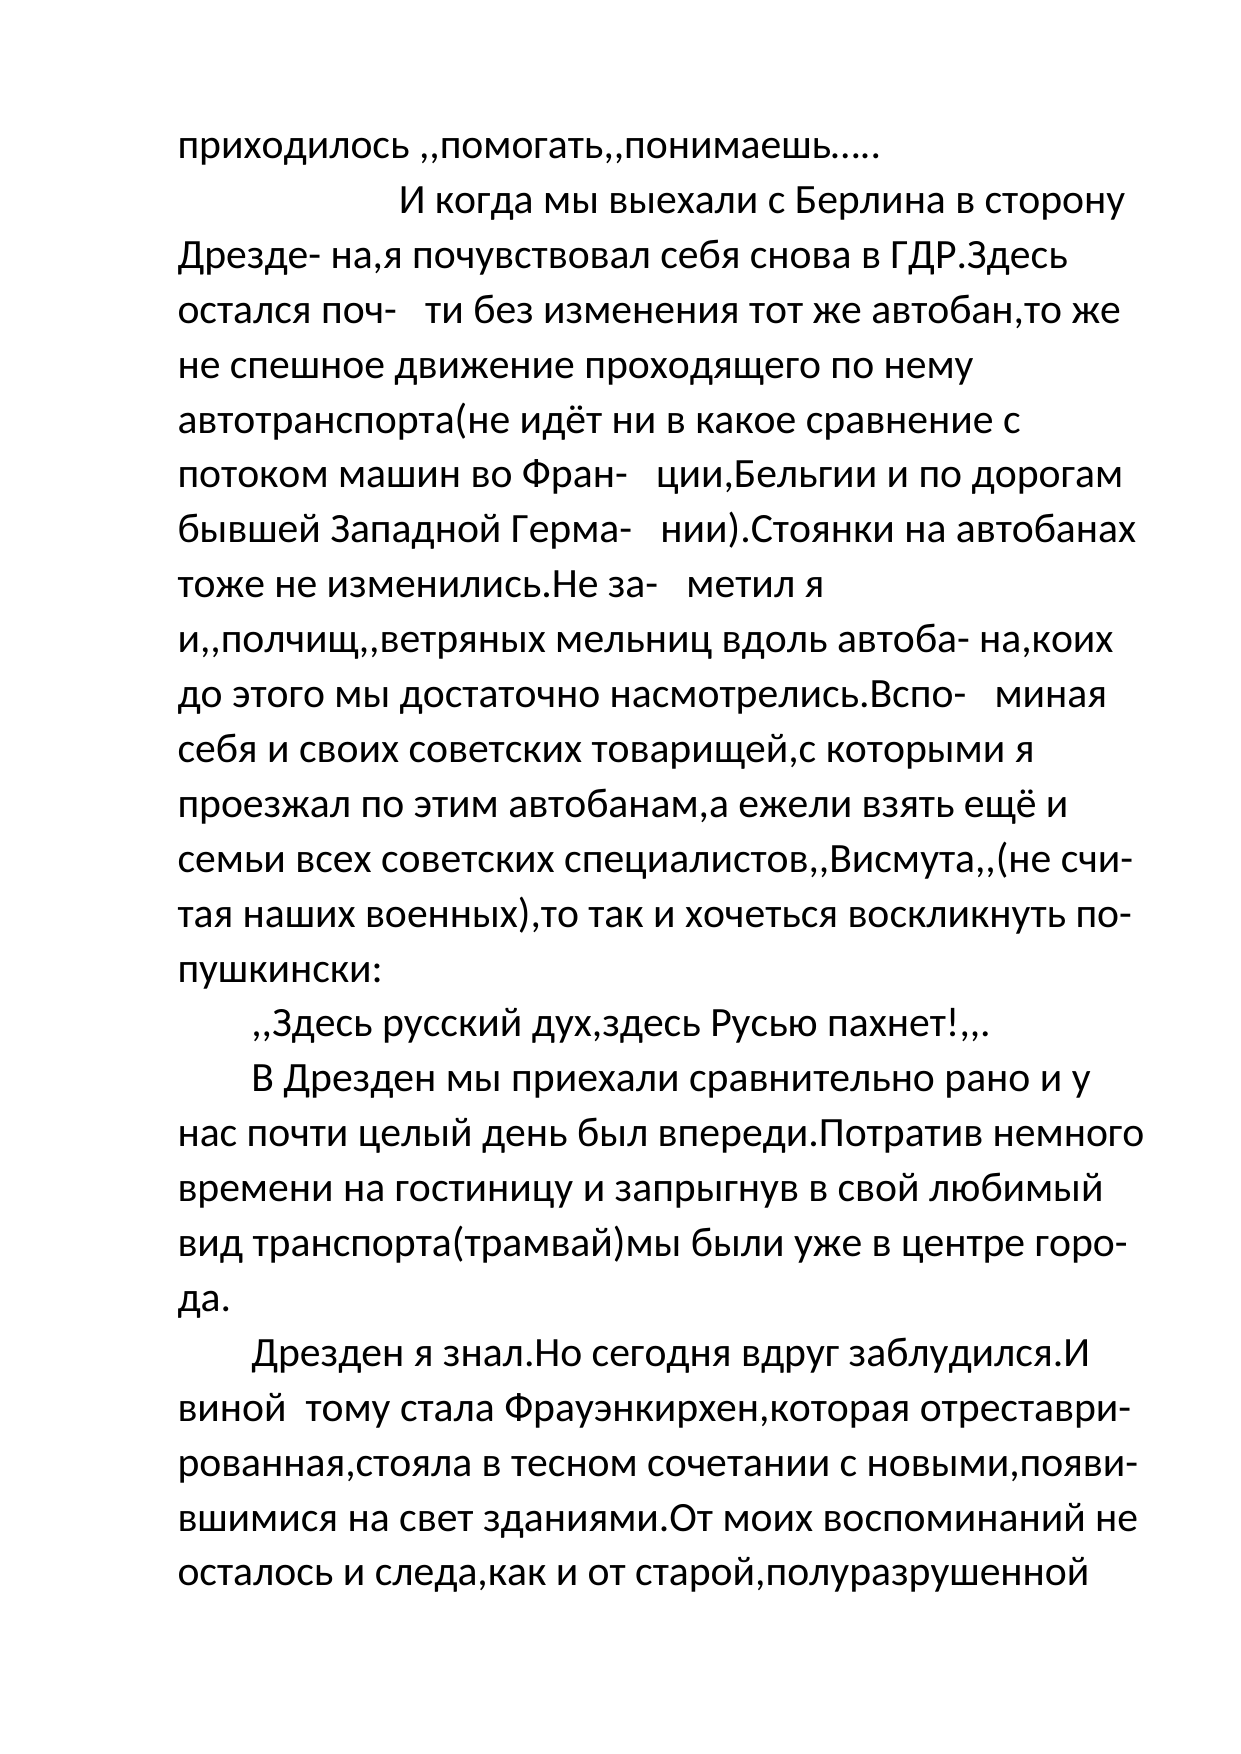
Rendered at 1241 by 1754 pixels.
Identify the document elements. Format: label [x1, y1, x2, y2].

text [177, 118, 1152, 1596]
